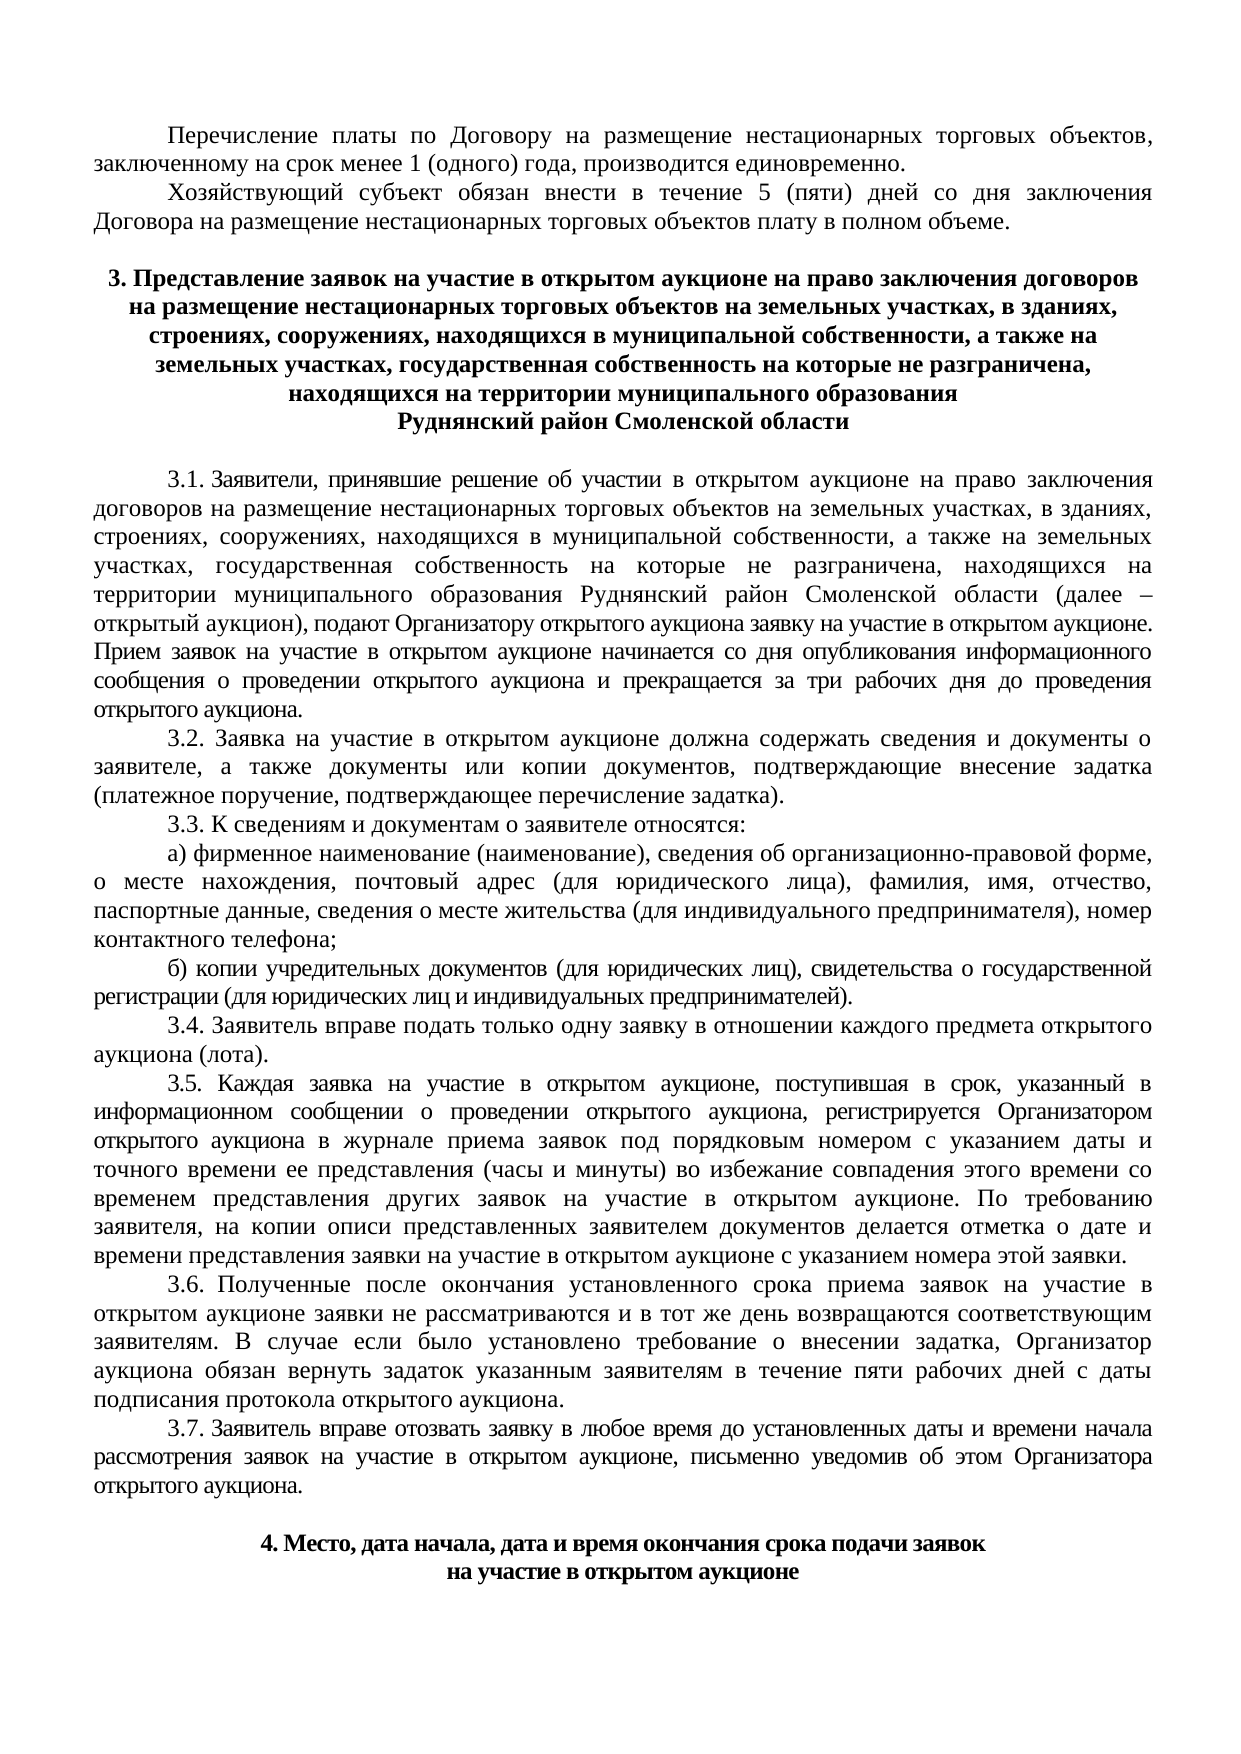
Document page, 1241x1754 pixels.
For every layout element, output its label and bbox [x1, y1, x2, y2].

table_header [92, 118, 1155, 1616]
